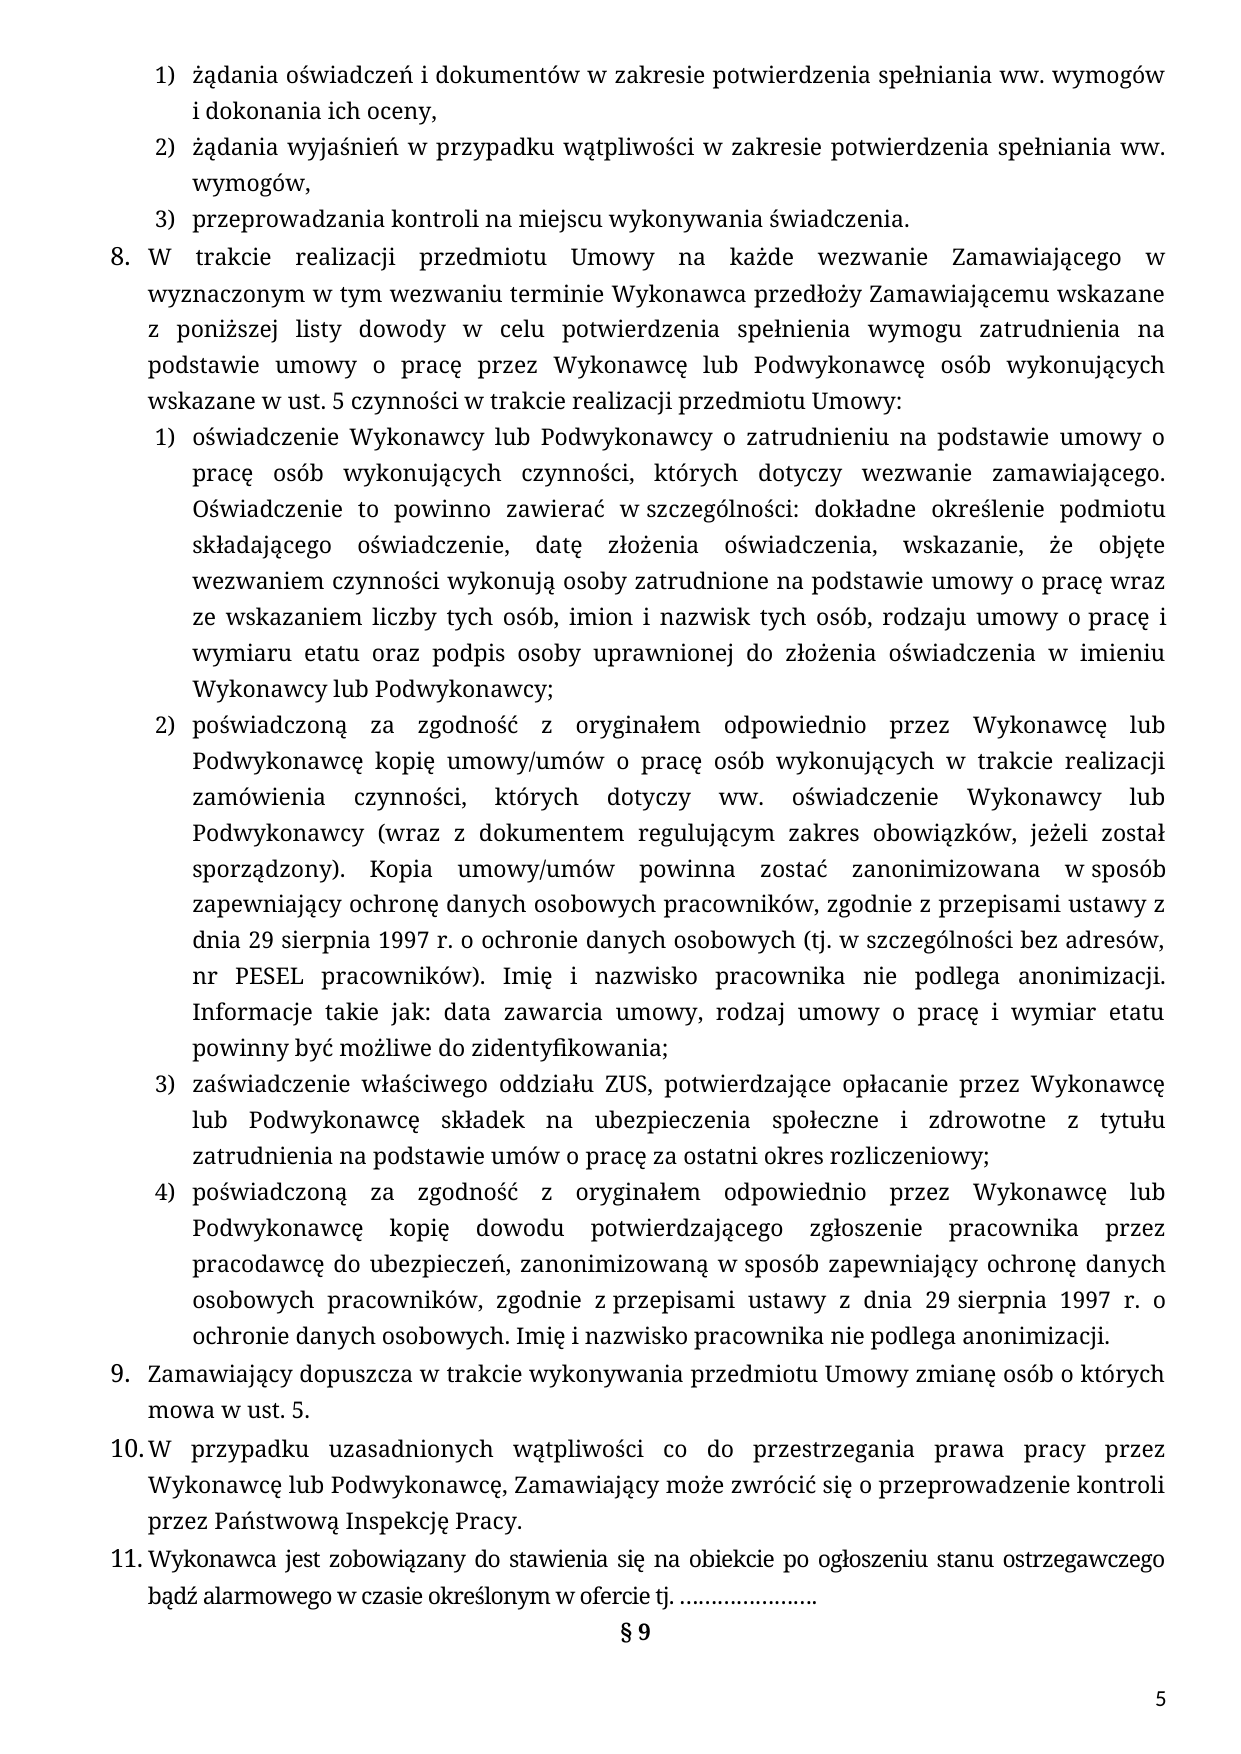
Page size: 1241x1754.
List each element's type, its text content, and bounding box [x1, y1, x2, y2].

list poświadczoną za zgodność z oryginałem odpowiednio przez Wykonawcę lub Podwykonawcę kopię umowy/umów o pracę osób wykonujących w trakcie realizacji zamówienia czynności, których dotyczy ww. oświadczenie Wykonawcy lub Podwykonawcy (wraz z dokumentem regulującym zakres obowiązków, jeżeli został sporządzony). Kopia umowy/umów powinna zostać zanonimizowana w sposób zapewniający ochronę danych osobowych pracowników, zgodnie z przepisami ustawy z dnia 29 sierpnia 1997 r. o ochronie danych osobowych (tj. w szczególności bez adresów, nr PESEL pracowników). Imię i nazwisko pracownika nie podlega anonimizacji. Informacje takie jak: data zawarcia umowy, rodzaj umowy o pracę i wymiar etatu powinny być możliwe do zidentyfikowania; [154, 709, 1166, 1063]
list Zamawiający dopuszcza w trakcie wykonywania przedmiotu Umowy zmianę osób o których mowa w ust. 5. [110, 1356, 1166, 1426]
list § 9 [590, 1616, 1166, 1647]
list W przypadku uzasadnionych wątpliwości co do przestrzegania prawa pracy przez Wykonawcę lub Podwykonawcę, Zamawiający może zwrócić się o przeprowadzenie kontroli przez Państwową Inspekcję Pracy. [110, 1430, 1166, 1536]
list Wykonawca jest zobowiązany do stawienia się na obiekcie po ogłoszeniu stanu ostrzegawczego bądź alarmowego w czasie określonym w ofercie tj. …………………. [110, 1541, 1166, 1611]
list zaświadczenie właściwego oddziału ZUS, potwierdzające opłacanie przez Wykonawcę lub Podwykonawcę składek na ubezpieczenia społeczne i zdrowotne z tytułu zatrudnienia na podstawie umów o pracę za ostatni okres rozliczeniowy; [154, 1068, 1166, 1171]
list oświadczenie Wykonawcy lub Podwykonawcy o zatrudnieniu na podstawie umowy o pracę osób wykonujących czynności, których dotyczy wezwanie zamawiającego. Oświadczenie to powinno zawierać w szczególności: dokładne określenie podmiotu składającego oświadczenie, datę złożenia oświadczenia, wskazanie, że objęte wezwaniem czynności wykonują osoby zatrudnione na podstawie umowy o pracę wraz ze wskazaniem liczby tych osób, imion i nazwisk tych osób, rodzaju umowy o pracę i wymiaru etatu oraz podpis osoby uprawnionej do złożenia oświadczenia w imieniu Wykonawcy lub Podwykonawcy; [154, 421, 1166, 704]
list poświadczoną za zgodność z oryginałem odpowiednio przez Wykonawcę lub Podwykonawcę kopię dowodu potwierdzającego zgłoszenie pracownika przez pracodawcę do ubezpieczeń, zanonimizowaną w sposób zapewniający ochronę danych osobowych pracowników, zgodnie z przepisami ustawy z dnia 29 sierpnia 1997 r. o ochronie danych osobowych. Imię i nazwisko pracownika nie podlega anonimizacji. [154, 1176, 1166, 1351]
list żądania oświadczeń i dokumentów w zakresie potwierdzenia spełniania ww. wymogów i dokonania ich oceny, [154, 59, 1166, 126]
list przeprowadzania kontroli na miejscu wykonywania świadczenia. [154, 203, 1166, 234]
list żądania wyjaśnień w przypadku wątpliwości w zakresie potwierdzenia spełniania ww. wymogów, [154, 131, 1166, 198]
list W trakcie realizacji przedmiotu Umowy na każde wezwanie Zamawiającego w wyznaczonym w tym wezwaniu terminie Wykonawca przedłoży Zamawiającemu wskazane z poniższej listy dowody w celu potwierdzenia spełnienia wymogu zatrudnienia na podstawie umowy o pracę przez Wykonawcę lub Podwykonawcę osób wykonujących wskazane w ust. 5 czynności w trakcie realizacji przedmiotu Umowy: [110, 239, 1166, 417]
